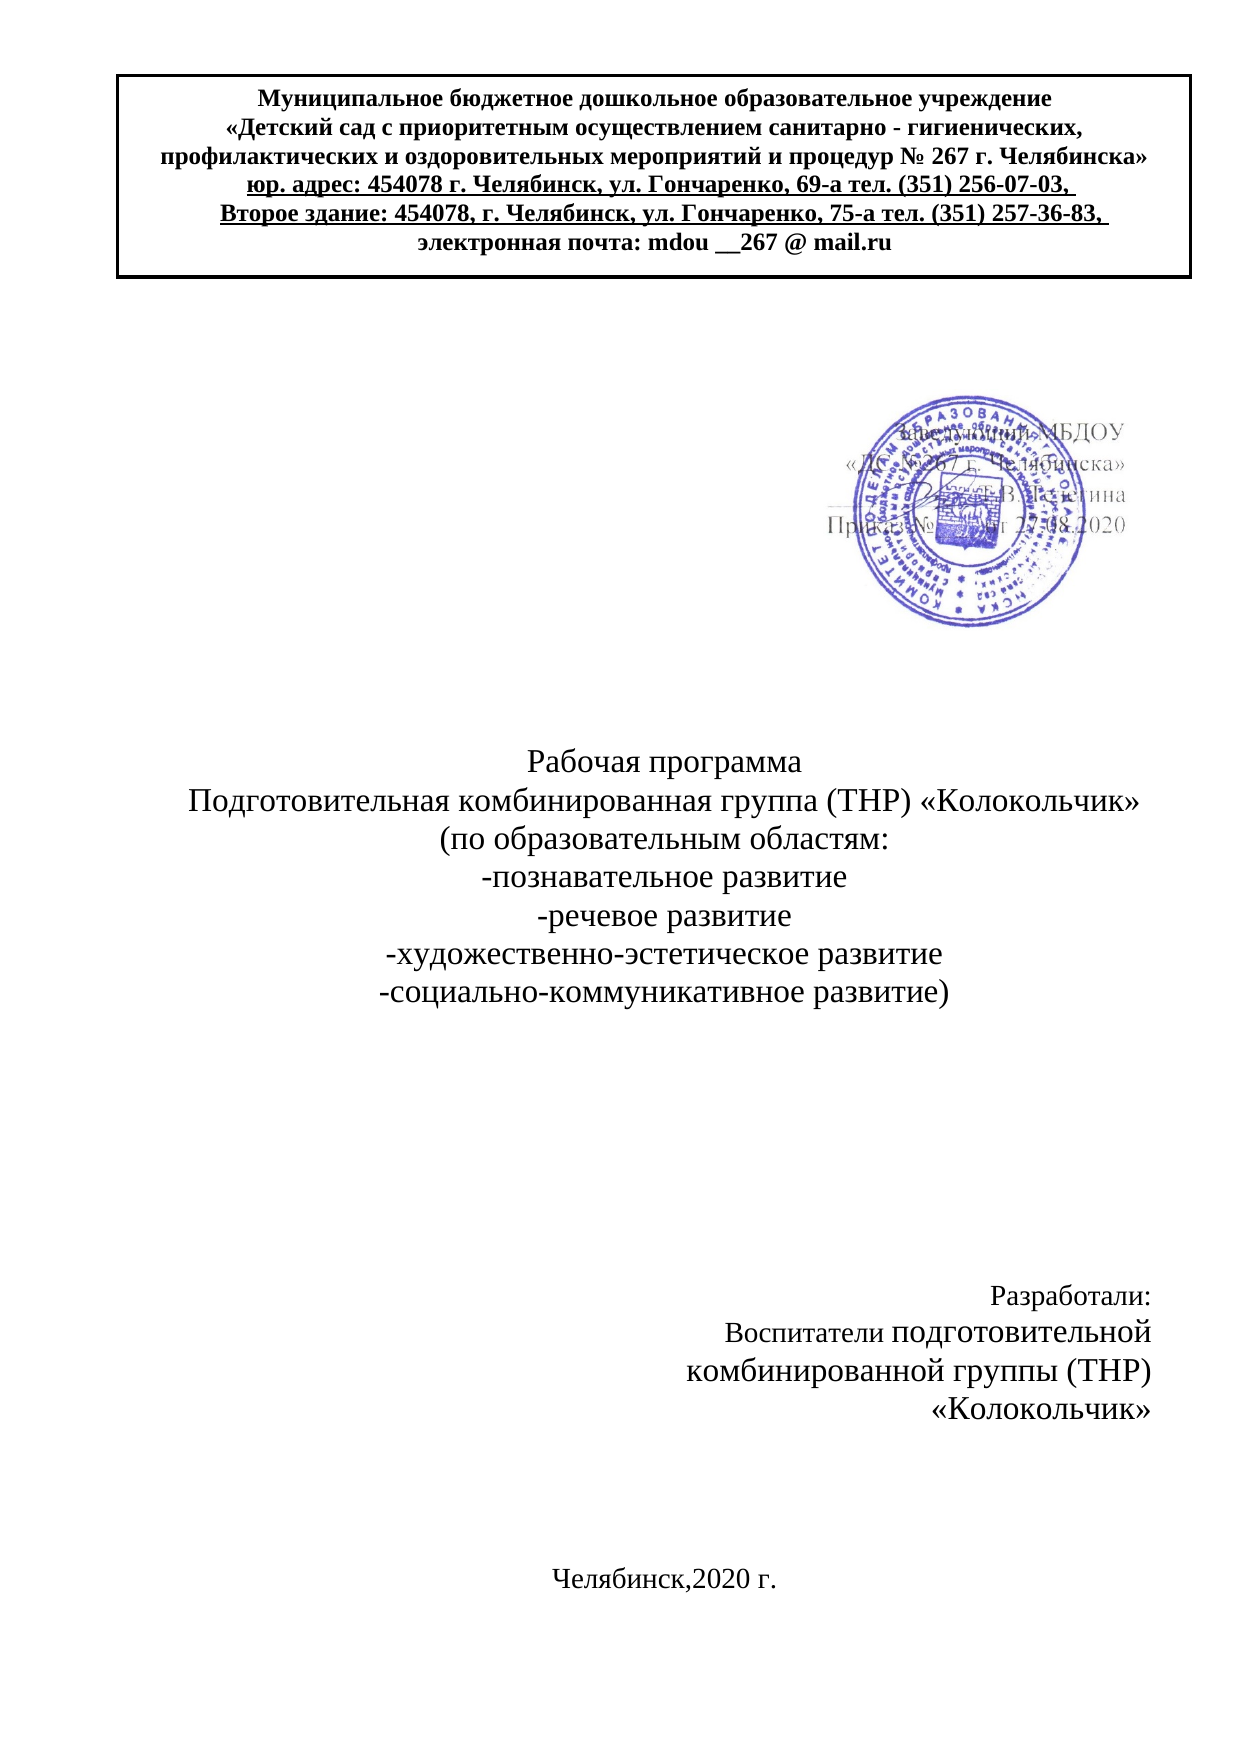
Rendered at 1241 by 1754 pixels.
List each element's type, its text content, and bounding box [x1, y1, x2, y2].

text -художественно-эстетическое развитие [177, 933, 1152, 971]
picture [779, 389, 1152, 665]
text -социально-коммуникативное развитие) [177, 971, 1152, 1010]
text комбинированной группы (ТНР) [177, 1350, 1152, 1388]
text Воспитатели подготовительной [177, 1312, 1152, 1350]
text Челябинск,2020 г. [177, 1561, 1152, 1594]
text (по образовательным областям: [177, 818, 1152, 856]
text Рабочая программа [177, 741, 1152, 780]
text «Колокольчик» [177, 1388, 1152, 1427]
text Разработали: [177, 1278, 1152, 1312]
text Подготовительная комбинированная группа (ТНР) «Колокольчик» [177, 780, 1152, 818]
text -речевое развитие [177, 895, 1152, 933]
text -познавательное развитие [177, 856, 1152, 895]
